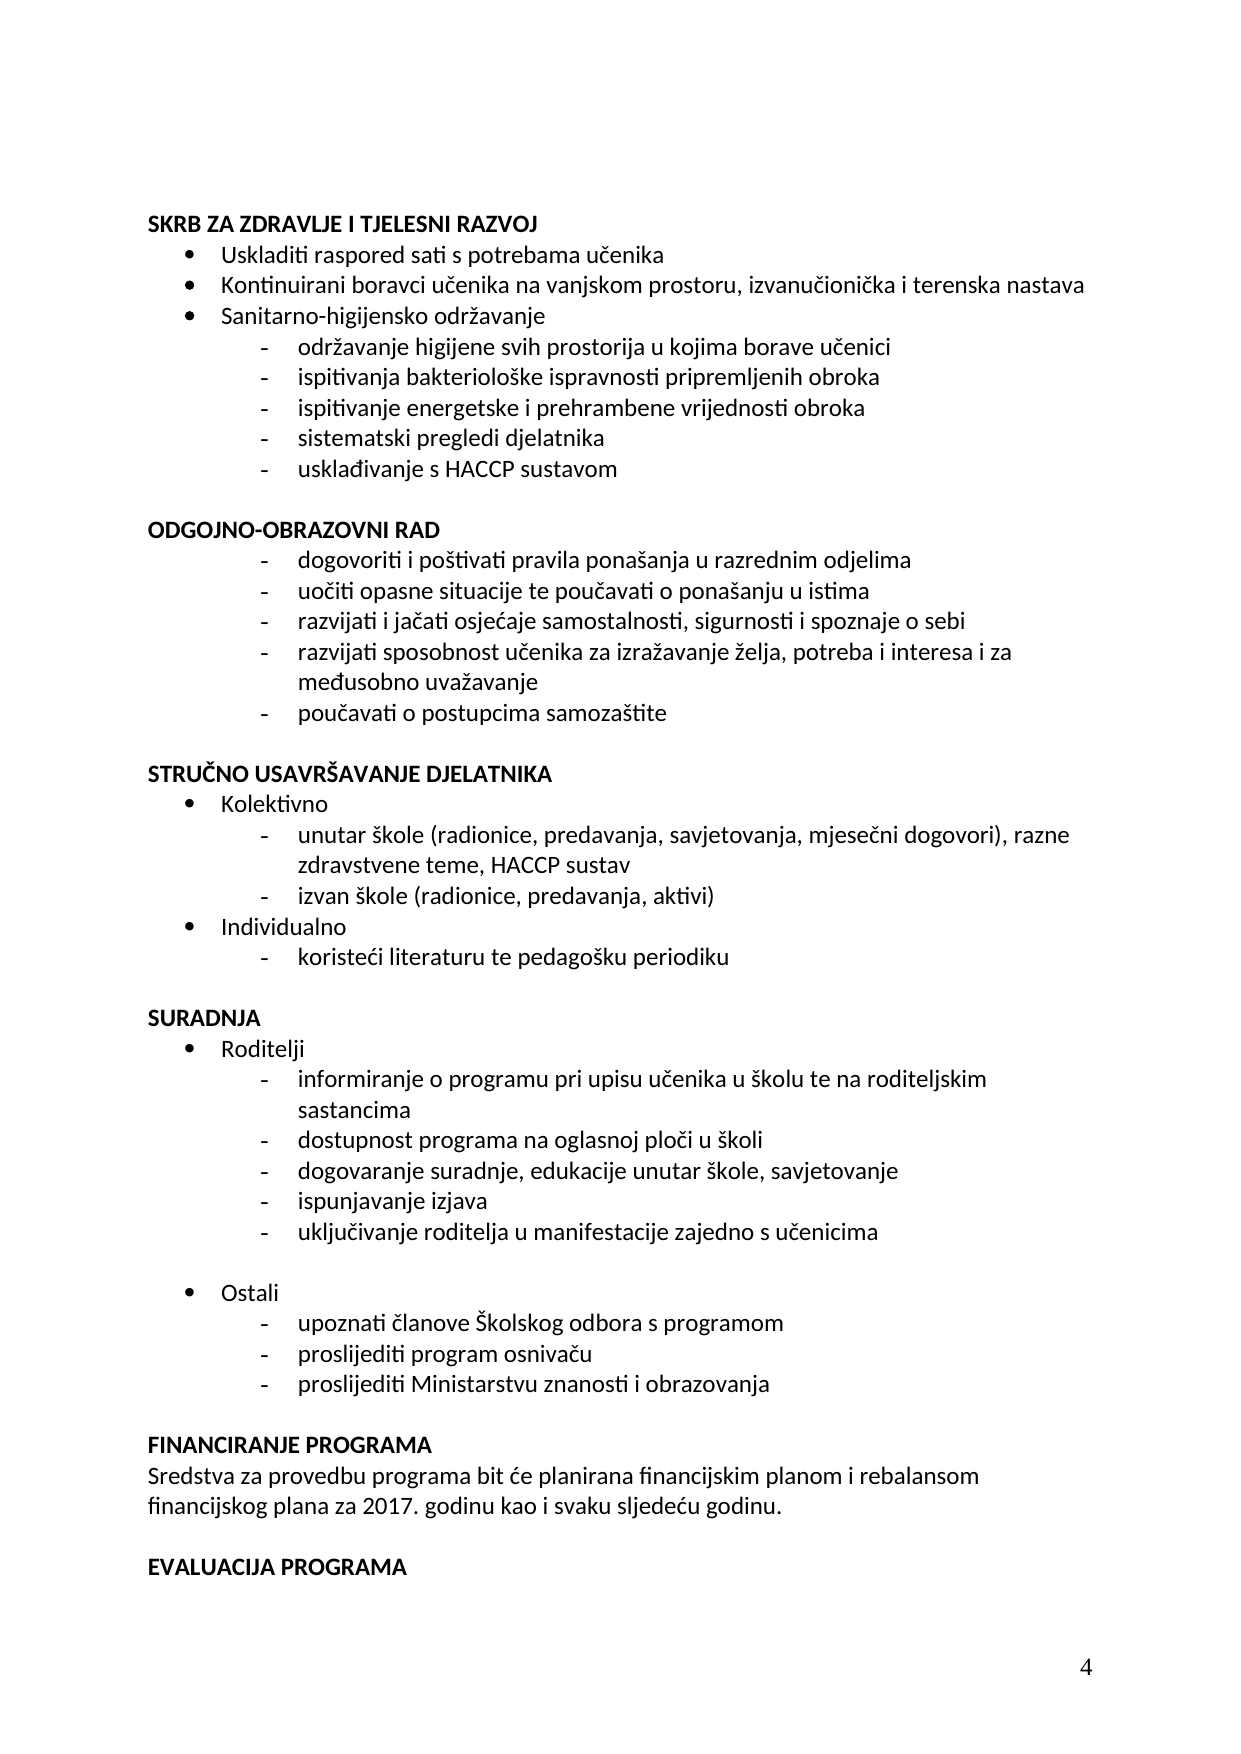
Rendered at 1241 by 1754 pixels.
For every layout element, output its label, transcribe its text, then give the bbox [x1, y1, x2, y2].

list uočiti opasne situacije te poučavati o ponašanju u istima [260, 575, 1093, 605]
list razvijati sposobnost učenika za izražavanje želja, potreba i interesa i za međusobno uvažavanje [260, 636, 1093, 697]
list Ostali [185, 1277, 1093, 1307]
list Roditelji [185, 1033, 1093, 1063]
list razvijati i jačati osjećaje samostalnosti, sigurnosti i spoznaje o sebi [260, 605, 1093, 636]
list ispitivanje energetske i prehrambene vrijednosti obroka [260, 392, 1093, 422]
list održavanje higijene svih prostorija u kojima borave učenici [260, 331, 1093, 361]
text ODGOJNO-OBRAZOVNI RAD [148, 514, 1093, 544]
list dogovoriti i poštivati pravila ponašanja u razrednim odjelima [260, 544, 1093, 575]
list usklađivanje s HACCP sustavom [260, 453, 1093, 483]
text Sredstva za provedbu programa bit će planirana financijskim planom i rebalansom financijskog plana za 2017. godinu kao i svaku sljedeću godinu. [148, 1460, 1093, 1521]
list proslijediti Ministarstvu znanosti i obrazovanja [260, 1368, 1093, 1399]
list uključivanje roditelja u manifestacije zajedno s učenicima [260, 1216, 1093, 1246]
list upoznati članove Školskog odbora s programom [260, 1307, 1093, 1338]
list unutar škole (radionice, predavanja, savjetovanja, mjesečni dogovori), razne zdravstvene teme, HACCP sustav [260, 819, 1093, 880]
list Kolektivno [185, 788, 1093, 819]
list informiranje o programu pri upisu učenika u školu te na roditeljskim sastancima [260, 1063, 1093, 1124]
list koristeći literaturu te pedagošku periodiku [260, 941, 1093, 972]
text SKRB ZA ZDRAVLJE I TJELESNI RAZVOJ [148, 209, 1093, 239]
list Sanitarno-higijensko održavanje [185, 300, 1093, 331]
list Kontinuirani boravci učenika na vanjskom prostoru, izvanučionička i terenska nastava [185, 270, 1093, 300]
list izvan škole (radionice, predavanja, aktivi) [260, 880, 1093, 911]
list proslijediti program osnivaču [260, 1338, 1093, 1368]
text FINANCIRANJE PROGRAMA [148, 1429, 1093, 1460]
list sistematski pregledi djelatnika [260, 422, 1093, 453]
text SURADNJA [148, 1002, 1093, 1033]
list Individualno [185, 911, 1093, 941]
text STRUČNO USAVRŠAVANJE DJELATNIKA [148, 758, 1093, 788]
list poučavati o postupcima samozaštite [260, 697, 1093, 727]
list dogovaranje suradnje, edukacije unutar škole, savjetovanje [260, 1155, 1093, 1185]
list ispunjavanje izjava [260, 1185, 1093, 1216]
list dostupnost programa na oglasnoj ploči u školi [260, 1124, 1093, 1155]
list Uskladiti raspored sati s potrebama učenika [185, 239, 1093, 270]
text EVALUACIJA PROGRAMA [148, 1552, 1093, 1582]
list ispitivanja bakteriološke ispravnosti pripremljenih obroka [260, 361, 1093, 392]
